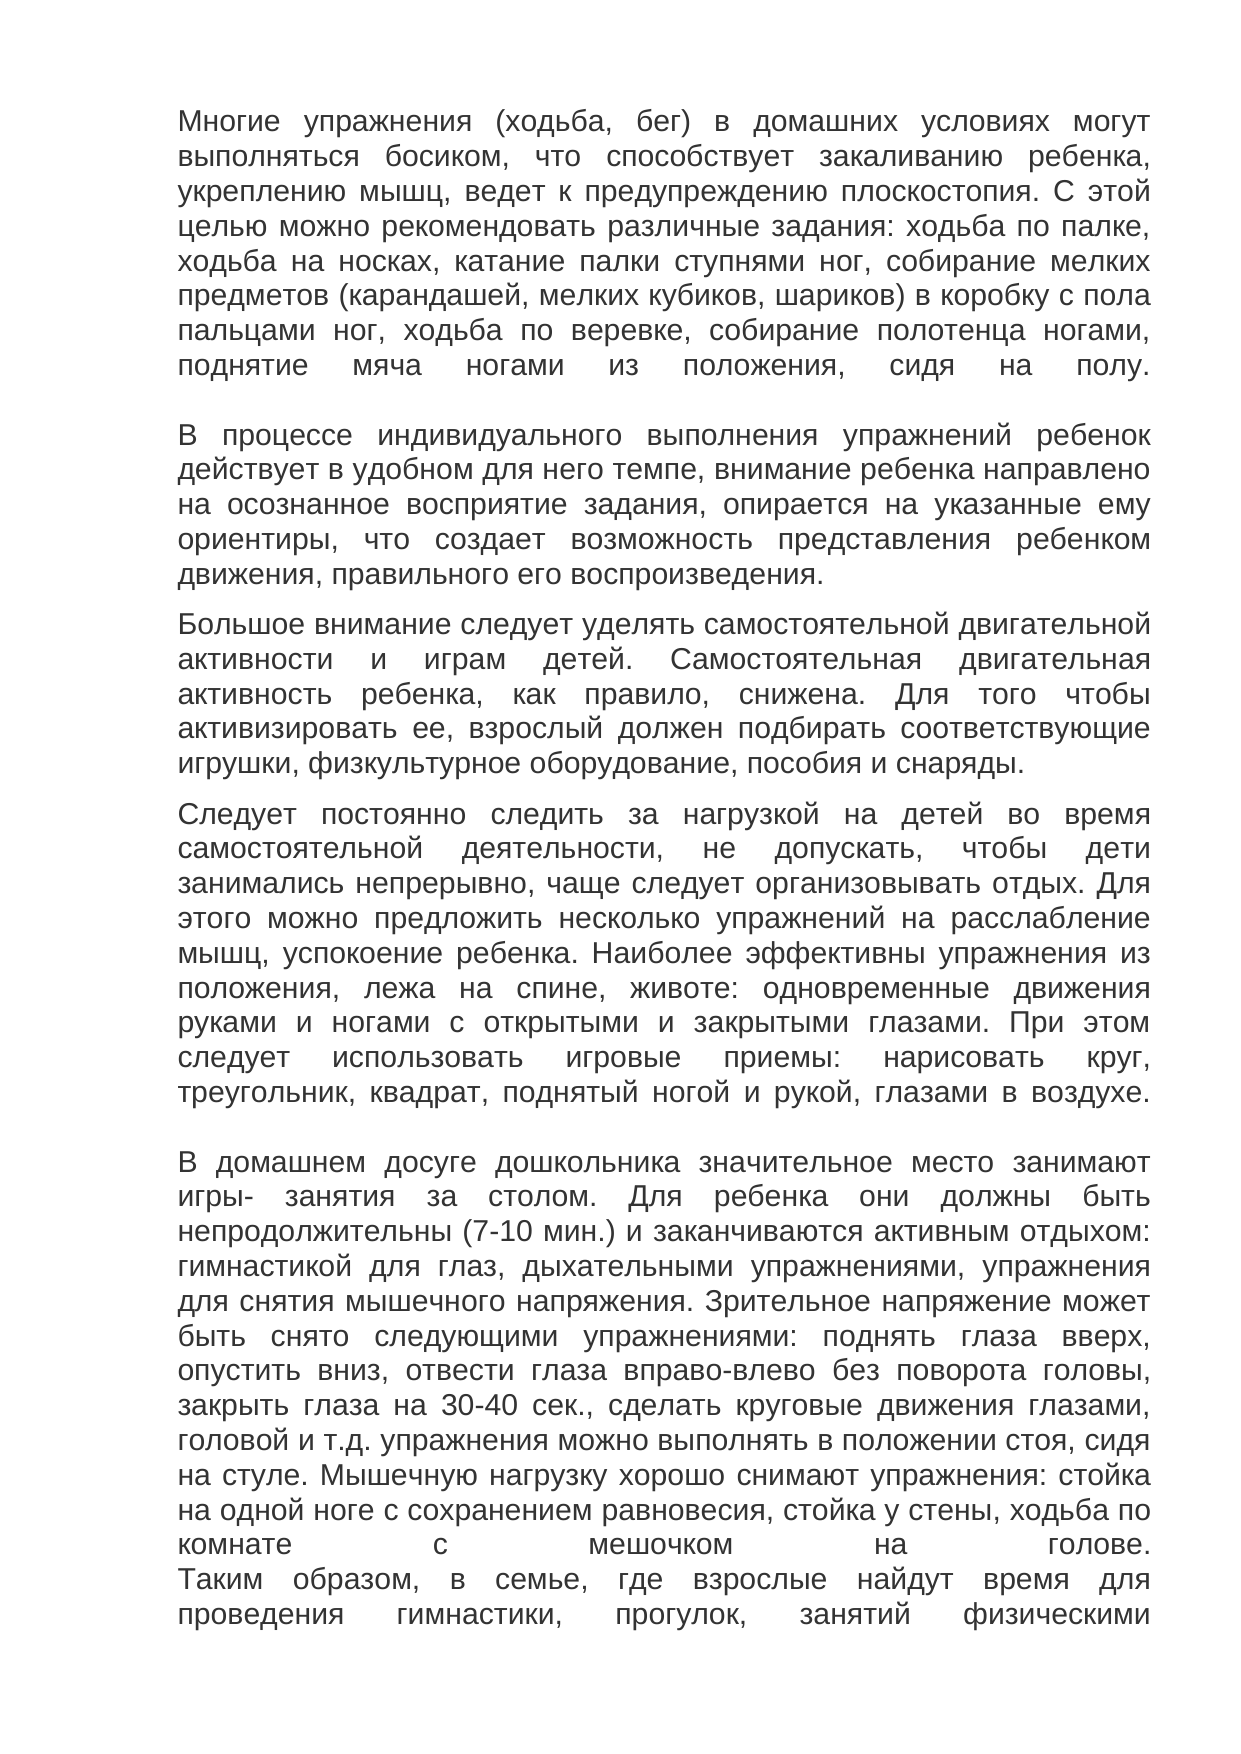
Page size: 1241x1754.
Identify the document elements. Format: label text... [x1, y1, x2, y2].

text Большое внимание следует уделять самостоятельной двигательной активности и играм детей. Самостоятельная двигательная активность ребенка, как правило, снижена. Для того чтобы активизировать ее, взрослый должен подбирать соответствующие игрушки, физкультурное оборудование, пособия и снаряды. [177, 606, 1152, 780]
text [177, 103, 1152, 591]
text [177, 796, 1152, 1631]
